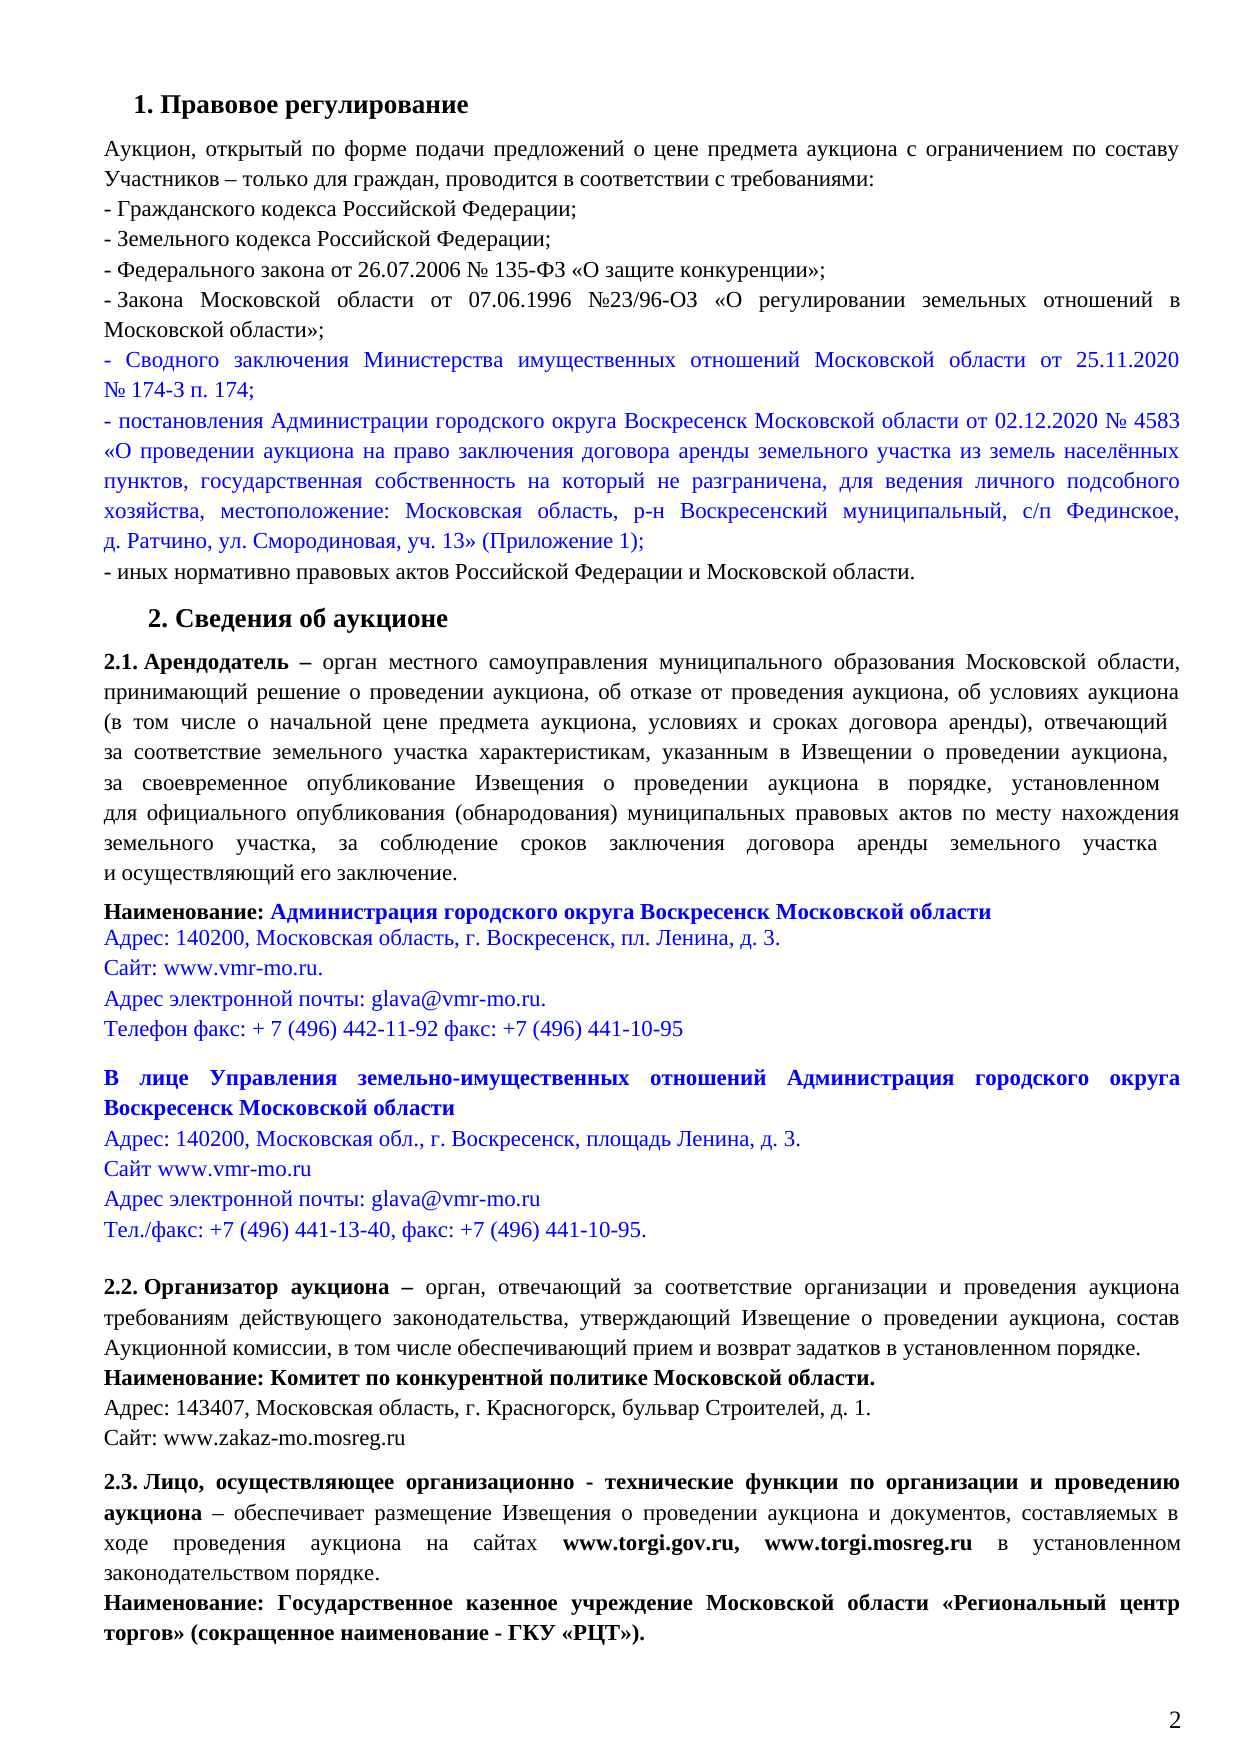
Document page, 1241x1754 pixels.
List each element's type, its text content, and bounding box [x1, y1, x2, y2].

text Адрес: 140200, Московская область, г. Воскресенск, пл. Ленина, д. 3. [103, 924, 1181, 951]
text - Земельного кодекса Российской Федерации; [103, 225, 1181, 252]
text Наименование: Комитет по конкурентной политике Московской области. [103, 1364, 1181, 1390]
text Наименование: Государственное казенное учреждение Московской области «Региональный центр торгов» (сокращенное наименование - ГКУ «РЦТ»). [103, 1589, 1181, 1646]
text - постановления Администрации городского округа Воскресенск Московской области от 02.12.2020 № 4583 «О проведении аукциона на право заключения договора аренды земельного участка из земель населённых пунктов, государственная собственность на который не разграничена, для ведения личного подсобного хозяйства, местоположение: Московская область, р-н Воскресенский муниципальный, с/п Фединское, д. Ратчино, ул. Смородиновая, уч. 13» (Приложение 1); [103, 407, 1181, 554]
text 2.3. Лицо, осуществляющее организационно - технические функции по организации и проведению аукциона – обеспечивает размещение Извещения о проведении аукциона и документов, составляемых в ходе проведения аукциона на сайтах www.torgi.gov.ru, www.torgi.mosreg.ru в установленном законодательством порядке. [103, 1468, 1181, 1585]
text Адрес: 143407, Московская область, г. Красногорск, бульвар Строителей, д. 1. [103, 1394, 1181, 1421]
text Аукцион, открытый по форме подачи предложений о цене предмета аукциона с ограничением по составу Участников – только для граждан, проводится в соответствии с требованиями: [103, 135, 1181, 191]
text - Закона Московской области от 07.06.1996 №23/96-ОЗ «О регулировании земельных отношений в Московской области»; [103, 286, 1181, 342]
text Адрес электронной почты: glava@vmr-mo.ru. [103, 984, 1181, 1011]
text - иных нормативно правовых актов Российской Федерации и Московской области. [103, 558, 1181, 584]
text Адрес: 140200, Московская обл., г. Воскресенск, площадь Ленина, д. 3. [103, 1125, 1181, 1151]
text Телефон факс: + 7 (496) 442-11-92 факс: +7 (496) 441-10-95 [103, 1015, 1181, 1041]
text Адрес электронной почты: glava@vmr-mo.ru [103, 1186, 1181, 1212]
text В лице Управления земельно-имущественных отношений Администрация городского округа Воскресенск Московской области [103, 1064, 1181, 1121]
text Наименование: Администрация городского округа Воскресенск Московской области [103, 898, 1181, 924]
subtitle 1. Правовое регулирование [133, 89, 1181, 120]
text - Сводного заключения Министерства имущественных отношений Московской области от 25.11.2020 № 174-З п. 174; [103, 346, 1181, 403]
text Сайт: www.zakaz-mo.mosreg.ru [103, 1424, 1181, 1451]
text - Гражданского кодекса Российской Федерации; [103, 195, 1181, 222]
subtitle 2. Сведения об аукционе [148, 602, 1181, 633]
text Сайт www.vmr-mo.ru [103, 1155, 1181, 1181]
text 2.1. Арендодатель – орган местного самоуправления муниципального образования Московской области, принимающий решение о проведении аукциона, об отказе от проведения аукциона, об условиях аукциона (в том числе о начальной цене предмета аукциона, условиях и сроках договора аренды), отвечающий за соответствие земельного участка характеристикам, указанным в Извещении о проведении аукциона, за своевременное опубликование Извещения о проведении аукциона в порядке, установленном для официального опубликования (обнародования) муниципальных правовых актов по месту нахождения земельного участка, за соблюдение сроков заключения договора аренды земельного участка и осуществляющий его заключение. [103, 648, 1181, 886]
text - Федерального закона от 26.07.2006 № 135-ФЗ «О защите конкуренции»; [103, 256, 1181, 282]
text Сайт: www.vmr-mo.ru. [103, 954, 1181, 981]
text 2.2. Организатор аукциона – орган, отвечающий за соответствие организации и проведения аукциона требованиям действующего законодательства, утверждающий Извещение о проведении аукциона, состав Аукционной комиссии, в том числе обеспечивающий прием и возврат задатков в установленном порядке. [103, 1273, 1181, 1360]
text Тел./факс: +7 (496) 441-13-40, факс: +7 (496) 441-10-95. [103, 1216, 1181, 1242]
